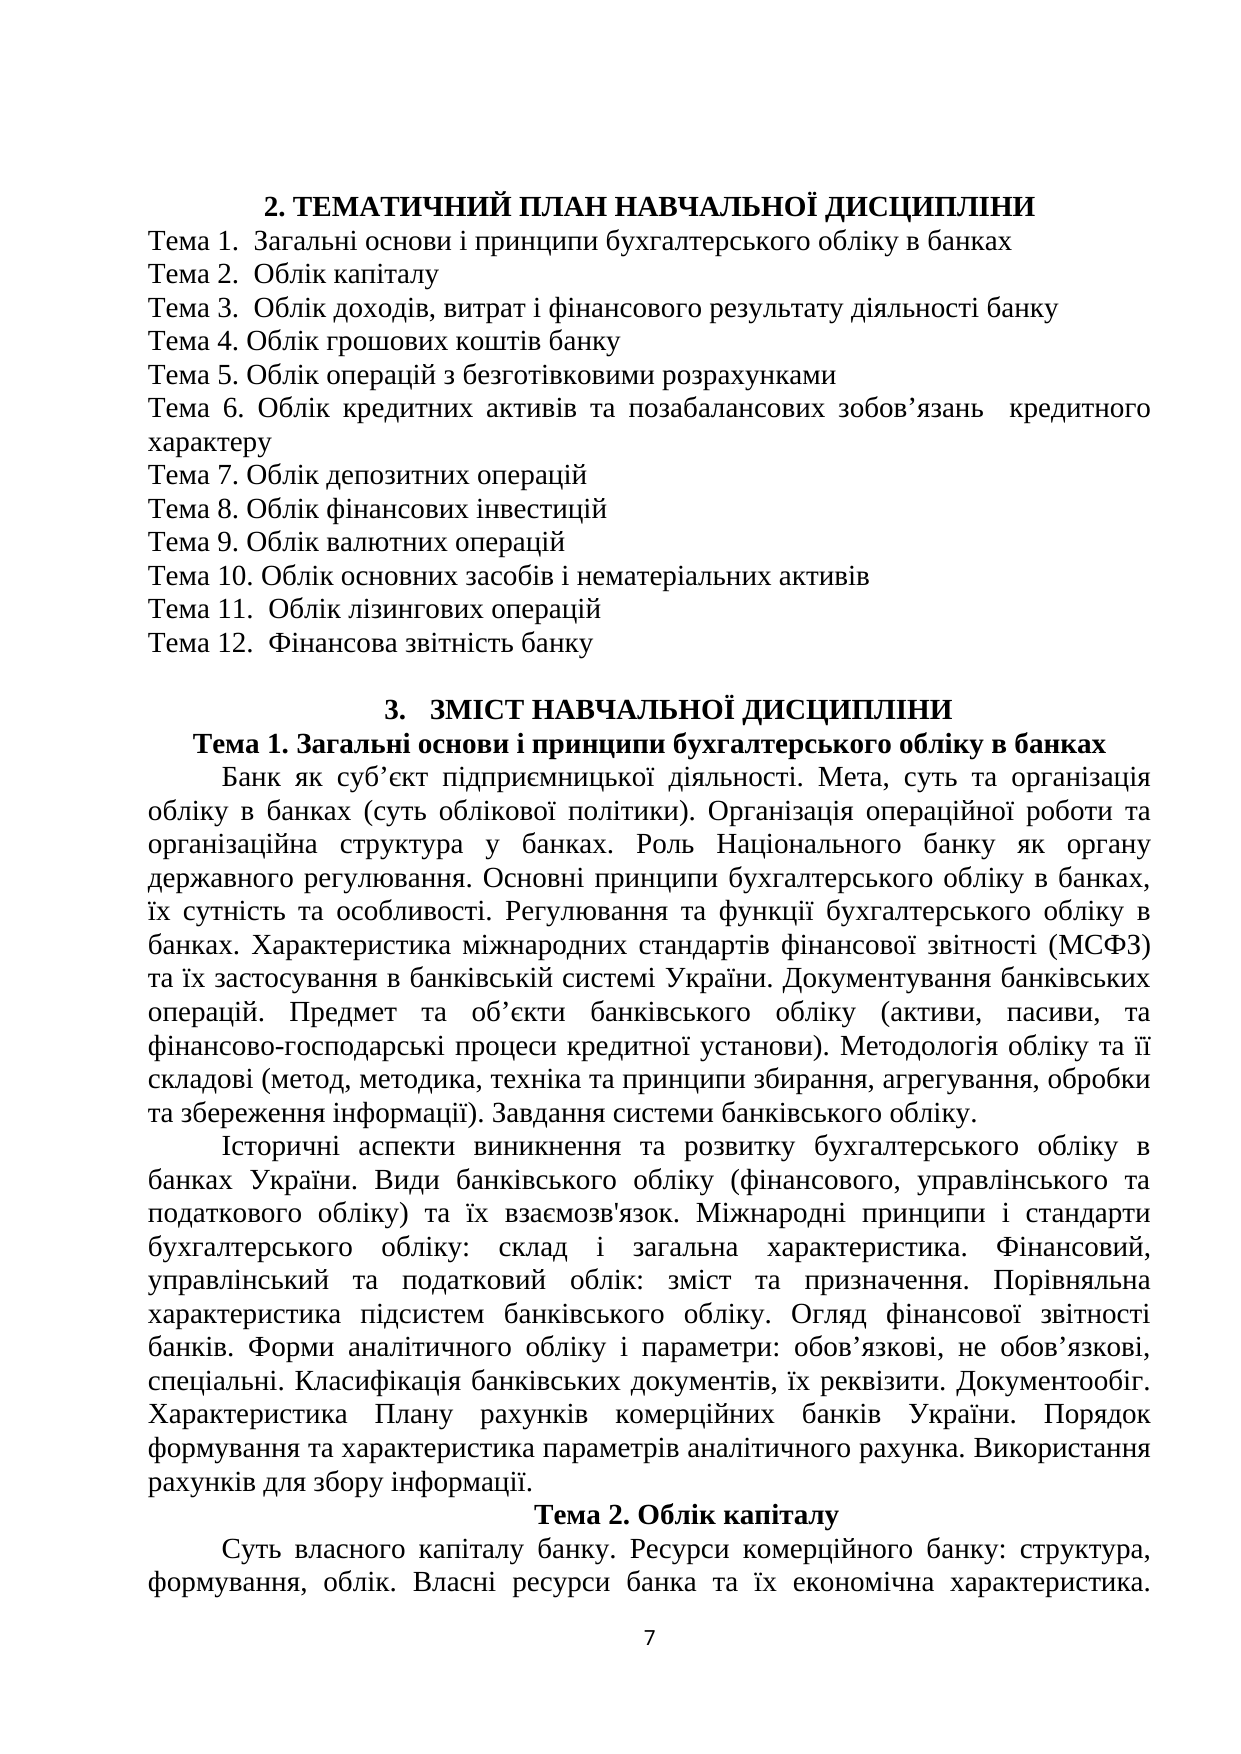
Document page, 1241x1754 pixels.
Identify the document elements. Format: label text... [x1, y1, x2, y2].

text Тема 3. Облік доходів, витрат і фінансового результату діяльності банку [148, 290, 1152, 323]
text Тема 6. Облік кредитних активів та позабалансових зобов’язань кредитного характеру [148, 390, 1152, 457]
list ЗМІСТ НАВЧАЛЬНОЇ ДИСЦИПЛІНИ [185, 692, 1152, 726]
text Тема 12. Фінансова звітність банку [148, 625, 1152, 659]
text Тема 4. Облік грошових коштів банку [148, 323, 1152, 357]
text 2. ТЕМАТИЧНИЙ ПЛАН НАВЧАЛЬНОЇ ДИСЦИПЛІНИ [148, 189, 1152, 223]
text Тема 2. Облік капіталу [148, 256, 1152, 290]
text Тема 8. Облік фінансових інвестицій [148, 491, 1152, 524]
text Історичні аспекти виникнення та розвитку бухгалтерського обліку в банках України. Види банківського обліку (фінансового, управлінського та податкового обліку) та їх взаємозв'язок. Міжнародні принципи і стандарти бухгалтерського обліку: склад і загальна характеристика. Фінансовий, управлінський та податковий облік: зміст та призначення. Порівняльна характеристика підсистем банківського обліку. Огляд фінансової звітності банків. Форми аналітичного обліку і параметри: обов’язкові, не обов’язкові, спеціальні. Класифікація банківських документів, їх реквізити. Документообіг. Характеристика Плану рахунків комерційних банків України. Порядок формування та характеристика параметрів аналітичного рахунка. Використання рахунків для збору інформації. [148, 1128, 1152, 1497]
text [148, 1531, 1152, 1598]
text Тема 10. Облік основних засобів і нематеріальних активів [148, 558, 1152, 592]
text Тема 7. Облік депозитних операцій [148, 457, 1152, 491]
text Тема 9. Облік валютних операцій [148, 524, 1152, 558]
text Тема 1. Загальні основи і принципи бухгалтерського обліку в банках [148, 726, 1152, 759]
text Тема 5. Облік операцій з безготівковими розрахунками [148, 357, 1152, 390]
text Банк як суб’єкт підприємницької діяльності. Мета, суть та організація обліку в банках (суть облікової політики). Організація операційної роботи та організаційна структура у банках. Роль Національного банку як органу державного регулювання. Основні принципи бухгалтерського обліку в банках, їх сутність та особливості. Регулювання та функції бухгалтерського обліку в банках. Характеристика міжнародних стандартів фінансової звітності (МСФЗ) та їх застосування в банківській системі України. Документування банківських операцій. Предмет та об’єкти банківського обліку (активи, пасиви, та фінансово-господарські процеси кредитної установи). Методологія обліку та її складові (метод, методика, техніка та принципи збирання, агрегування, обробки та збереження інформації). Завдання системи банківського обліку. [148, 759, 1152, 1128]
text Тема 11. Облік лізингових операцій [148, 592, 1152, 625]
text Тема 1. Загальні основи і принципи бухгалтерського обліку в банках [148, 223, 1152, 256]
text Тема 2. Облік капіталу [148, 1497, 1152, 1531]
